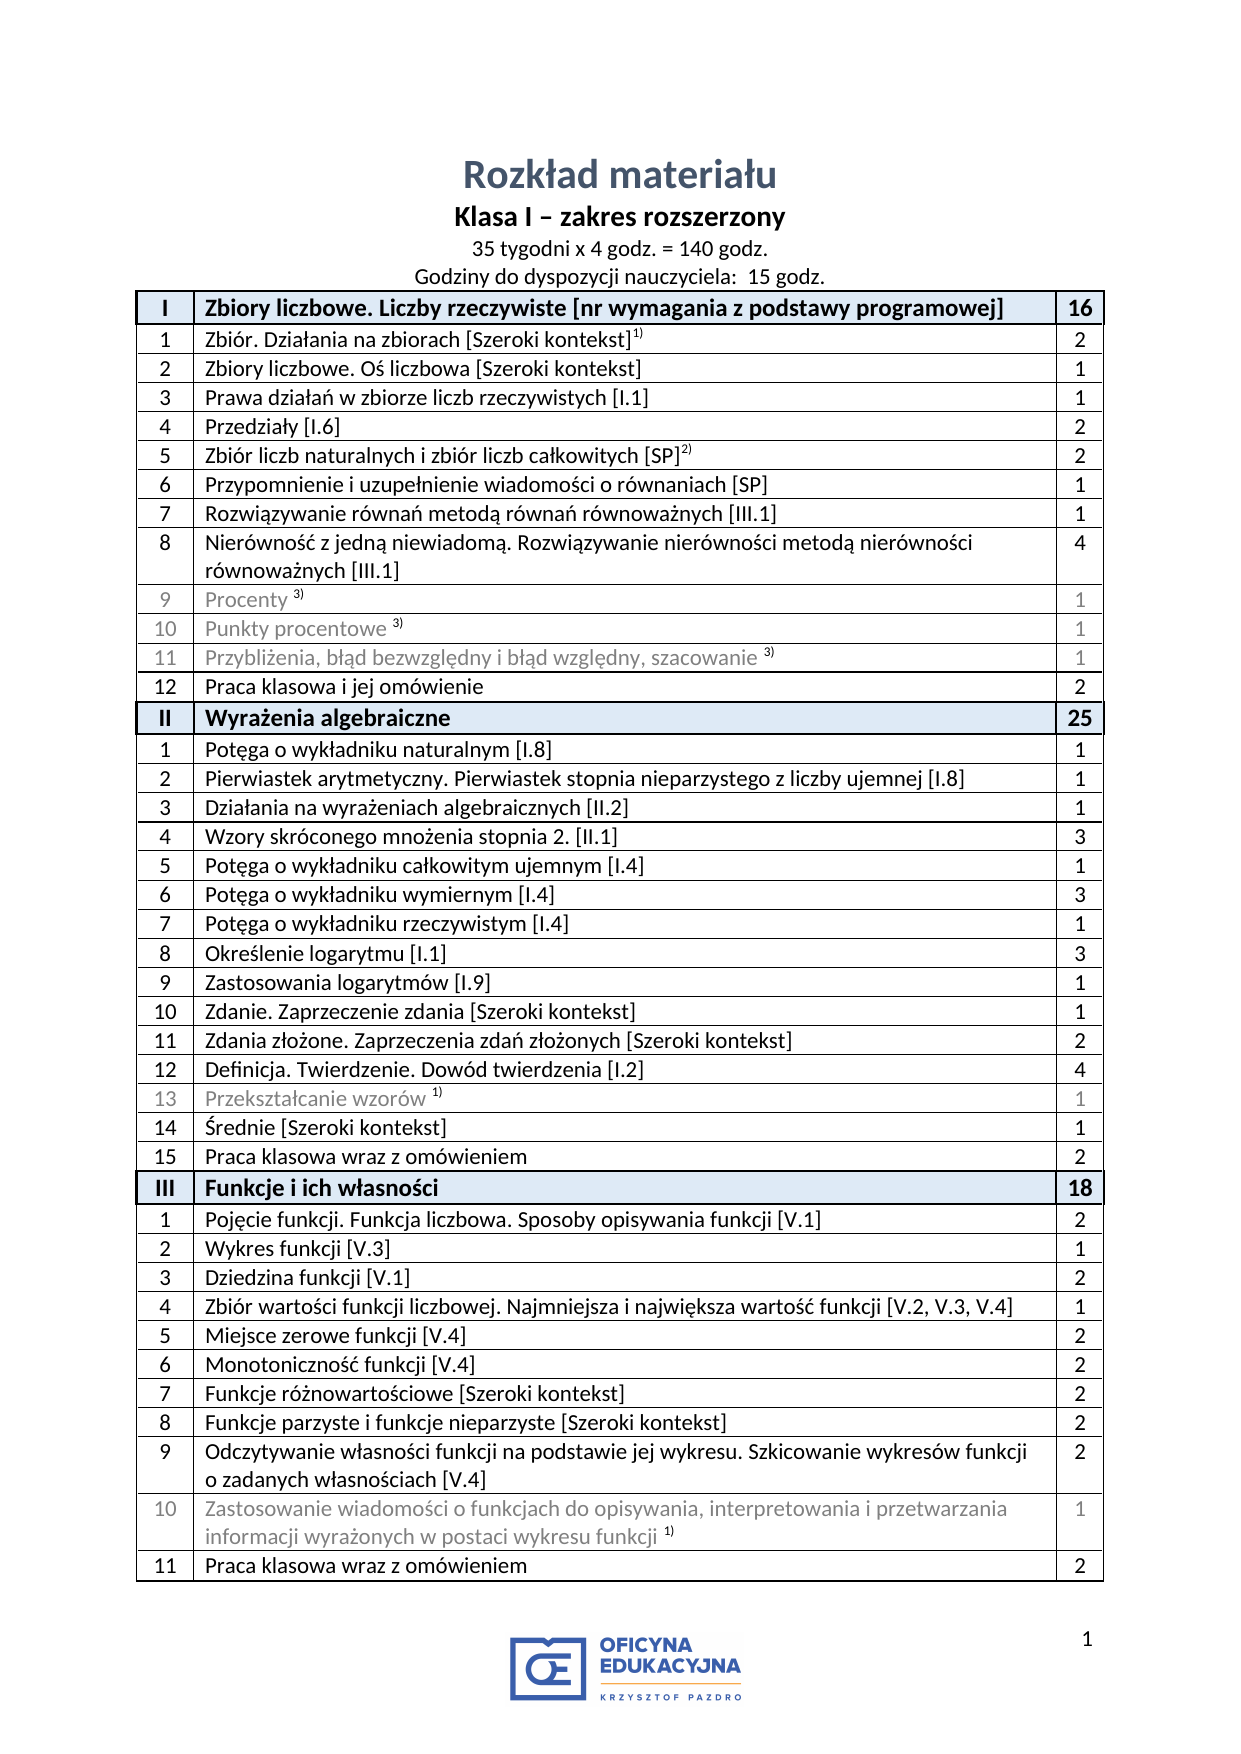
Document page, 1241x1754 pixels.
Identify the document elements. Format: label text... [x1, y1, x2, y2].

table_cell 1 [1057, 1493, 1103, 1550]
table_cell Potęga o wykładniku naturalnym [I.8] [194, 735, 1056, 763]
table_cell Wzory skróconego mnożenia stopnia 2. [II.1] [194, 823, 1056, 850]
table_cell Definicja. Twierdzenie. Dowód twierdzenia [I.2] [194, 1055, 1056, 1083]
table_cell 1 [1057, 643, 1103, 671]
table_cell 2 [1057, 1550, 1103, 1579]
table_cell 9 [137, 967, 193, 996]
table_cell 1 [137, 735, 193, 763]
table_cell 1 [1057, 1112, 1103, 1141]
table_cell Przedziały [I.6] [194, 412, 1056, 440]
table_cell 8 [137, 527, 193, 584]
table_cell 4 [1057, 1054, 1103, 1083]
table_cell 12 [137, 671, 193, 701]
table_cell 25 [1057, 701, 1103, 733]
table_header I [138, 292, 193, 323]
table_cell 3 [137, 382, 193, 411]
table_cell 9 [137, 584, 193, 613]
table_cell 2 [1057, 1320, 1103, 1349]
table_cell Średnie [Szeroki kontekst] [194, 1113, 1056, 1141]
table_cell Potęga o wykładniku całkowitym ujemnym [I.4] [194, 851, 1056, 879]
table_cell 3 [1057, 821, 1103, 850]
table_cell 7 [137, 498, 193, 527]
table_cell II [138, 703, 193, 733]
table_cell 2 [1057, 1141, 1103, 1170]
table_cell Odczytywanie własności funkcji na podstawie jej wykresu. Szkicowanie wykresów funkcji o zadanych własnościach [V.4] [194, 1437, 1056, 1493]
table_cell 5 [137, 440, 193, 469]
table_cell Funkcje i ich własności [195, 1172, 1055, 1203]
table_cell 2 [1057, 1203, 1103, 1233]
text Godziny do dyspozycji nauczyciela: 15 godz. [148, 262, 1093, 290]
table_cell 10 [137, 996, 193, 1025]
text Rozkład materiału [148, 148, 1093, 198]
table_cell 7 [137, 1378, 193, 1407]
table_cell 2 [1057, 1262, 1103, 1291]
table_cell Zbiory liczbowe. Oś liczbowa [Szeroki kontekst] [194, 354, 1056, 382]
table_cell 13 [137, 1083, 193, 1112]
table_cell 2 [1057, 411, 1103, 440]
table_cell Dziedzina funkcji [V.1] [194, 1263, 1056, 1291]
table_cell 4 [1057, 527, 1103, 584]
table_cell Nierówność z jedną niewiadomą. Rozwiązywanie nierówności metodą nierówności równoważnych [III.1] [194, 528, 1056, 584]
table_cell Praca klasowa wraz z omówieniem [194, 1142, 1056, 1170]
table_cell Procenty 3) [194, 585, 1056, 613]
table_cell Pojęcie funkcji. Funkcja liczbowa. Sposoby opisywania funkcji [V.1] [194, 1205, 1056, 1233]
table_cell 3 [137, 1262, 193, 1291]
table_cell 6 [137, 469, 193, 498]
table_cell Określenie logarytmu [I.1] [194, 939, 1056, 967]
table_cell 9 [137, 1436, 193, 1493]
table_header Zbiory liczbowe. Liczby rzeczywiste [nr wymagania z podstawy programowej] [195, 292, 1055, 323]
table_cell 4 [137, 1291, 193, 1320]
table_cell 1 [1057, 967, 1103, 996]
table_cell 2 [1057, 1349, 1103, 1378]
table_cell Zbiór wartości funkcji liczbowej. Najmniejsza i największa wartość funkcji [V.2, V.3, V.4] [194, 1292, 1056, 1320]
table_cell 8 [137, 938, 193, 967]
table_cell 6 [137, 1349, 193, 1378]
table_cell 1 [1057, 498, 1103, 527]
table_cell Prawa działań w zbiorze liczb rzeczywistych [I.1] [194, 383, 1056, 411]
table_cell 2 [1057, 440, 1103, 469]
table_cell 2 [1057, 323, 1103, 353]
table_cell Pierwiastek arytmetyczny. Pierwiastek stopnia nieparzystego z liczby ujemnej [I.8] [194, 764, 1056, 792]
table_cell 8 [137, 1407, 193, 1436]
table_cell Zastosowanie wiadomości o funkcjach do opisywania, interpretowania i przetwarzania informacji wyrażonych w postaci wykresu funkcji 1) [194, 1494, 1056, 1550]
table_cell 1 [1057, 1233, 1103, 1262]
table_cell 2 [1057, 1378, 1103, 1407]
table_cell Zbiór. Działania na zbiorach [Szeroki kontekst]1) [194, 325, 1056, 353]
table_cell 4 [137, 411, 193, 440]
table_cell 15 [137, 1141, 193, 1170]
table_cell 2 [1057, 1436, 1103, 1493]
table_cell 1 [1057, 382, 1103, 411]
table_header 16 [1057, 292, 1103, 323]
table_cell Działania na wyrażeniach algebraicznych [II.2] [194, 793, 1056, 821]
text 35 tygodni x 4 godz. = 140 godz. [148, 234, 1093, 262]
table_cell 3 [1057, 880, 1103, 908]
table_cell Wykres funkcji [V.3] [194, 1234, 1056, 1262]
table_cell Przypomnienie i uzupełnienie wiadomości o równaniach [SP] [194, 470, 1056, 498]
table_cell Zdanie. Zaprzeczenie zdania [Szeroki kontekst] [194, 997, 1056, 1025]
table_cell 1 [1057, 353, 1103, 382]
table_cell Rozwiązywanie równań metodą równań równoważnych [III.1] [194, 499, 1056, 527]
picture [504, 1632, 744, 1707]
table_cell Punkty procentowe 3) [194, 614, 1056, 642]
table_cell 1 [1057, 763, 1103, 792]
text Klasa I – zakres rozszerzony [148, 198, 1093, 234]
table_cell 1 [1057, 733, 1103, 763]
table_cell Potęga o wykładniku wymiernym [I.4] [194, 881, 1056, 908]
table_cell 1 [137, 1205, 193, 1233]
table_cell 1 [1057, 469, 1103, 498]
table_cell 5 [137, 850, 193, 879]
table_cell Przybliżenia, błąd bezwzględny i błąd względny, szacowanie 3) [194, 644, 1056, 671]
table_cell 10 [137, 1493, 193, 1550]
table_cell Praca klasowa wraz z omówieniem [194, 1551, 1056, 1579]
table_cell 18 [1057, 1170, 1103, 1203]
table_cell 3 [1057, 938, 1103, 967]
table_cell 1 [1057, 1291, 1103, 1320]
table_cell 1 [1057, 909, 1103, 938]
table_cell 3 [137, 792, 193, 821]
table_cell III [138, 1172, 193, 1203]
table_cell 1 [1057, 792, 1103, 821]
table_cell Zdania złożone. Zaprzeczenia zdań złożonych [Szeroki kontekst] [194, 1026, 1056, 1054]
table_cell Funkcje różnowartościowe [Szeroki kontekst] [194, 1379, 1056, 1407]
table_cell 2 [137, 763, 193, 792]
table_cell 4 [137, 821, 193, 850]
table_cell 1 [137, 325, 193, 353]
table_cell 7 [137, 909, 193, 938]
table_cell Przekształcanie wzorów 1) [194, 1084, 1056, 1112]
table_cell 12 [137, 1054, 193, 1083]
table_cell 2 [1057, 671, 1103, 701]
table_cell Zastosowania logarytmów [I.9] [194, 968, 1056, 996]
table_cell 1 [1057, 850, 1103, 879]
table_cell Monotoniczność funkcji [V.4] [194, 1350, 1056, 1378]
table_cell Zbiór liczb naturalnych i zbiór liczb całkowitych [SP]2) [194, 441, 1056, 469]
table_cell Miejsce zerowe funkcji [V.4] [194, 1321, 1056, 1349]
table_cell Funkcje parzyste i funkcje nieparzyste [Szeroki kontekst] [194, 1408, 1056, 1436]
table_cell 2 [1057, 1407, 1103, 1436]
table_cell Potęga o wykładniku rzeczywistym [I.4] [194, 910, 1056, 938]
table_cell Wyrażenia algebraiczne [195, 703, 1055, 733]
table_cell 10 [137, 613, 193, 642]
table_cell 2 [1057, 1025, 1103, 1054]
table_cell 14 [137, 1112, 193, 1141]
table_cell 1 [1057, 1083, 1103, 1112]
table_cell 6 [137, 880, 193, 908]
table_cell 11 [137, 643, 193, 671]
table_cell 11 [137, 1025, 193, 1054]
table_cell 2 [137, 353, 193, 382]
table_cell 1 [1057, 584, 1103, 613]
table_cell Praca klasowa i jej omówienie [194, 673, 1056, 701]
table_cell 11 [137, 1550, 193, 1579]
table_cell 1 [1057, 613, 1103, 642]
table_cell 2 [137, 1233, 193, 1262]
table_cell 1 [1057, 996, 1103, 1025]
table_cell 5 [137, 1320, 193, 1349]
